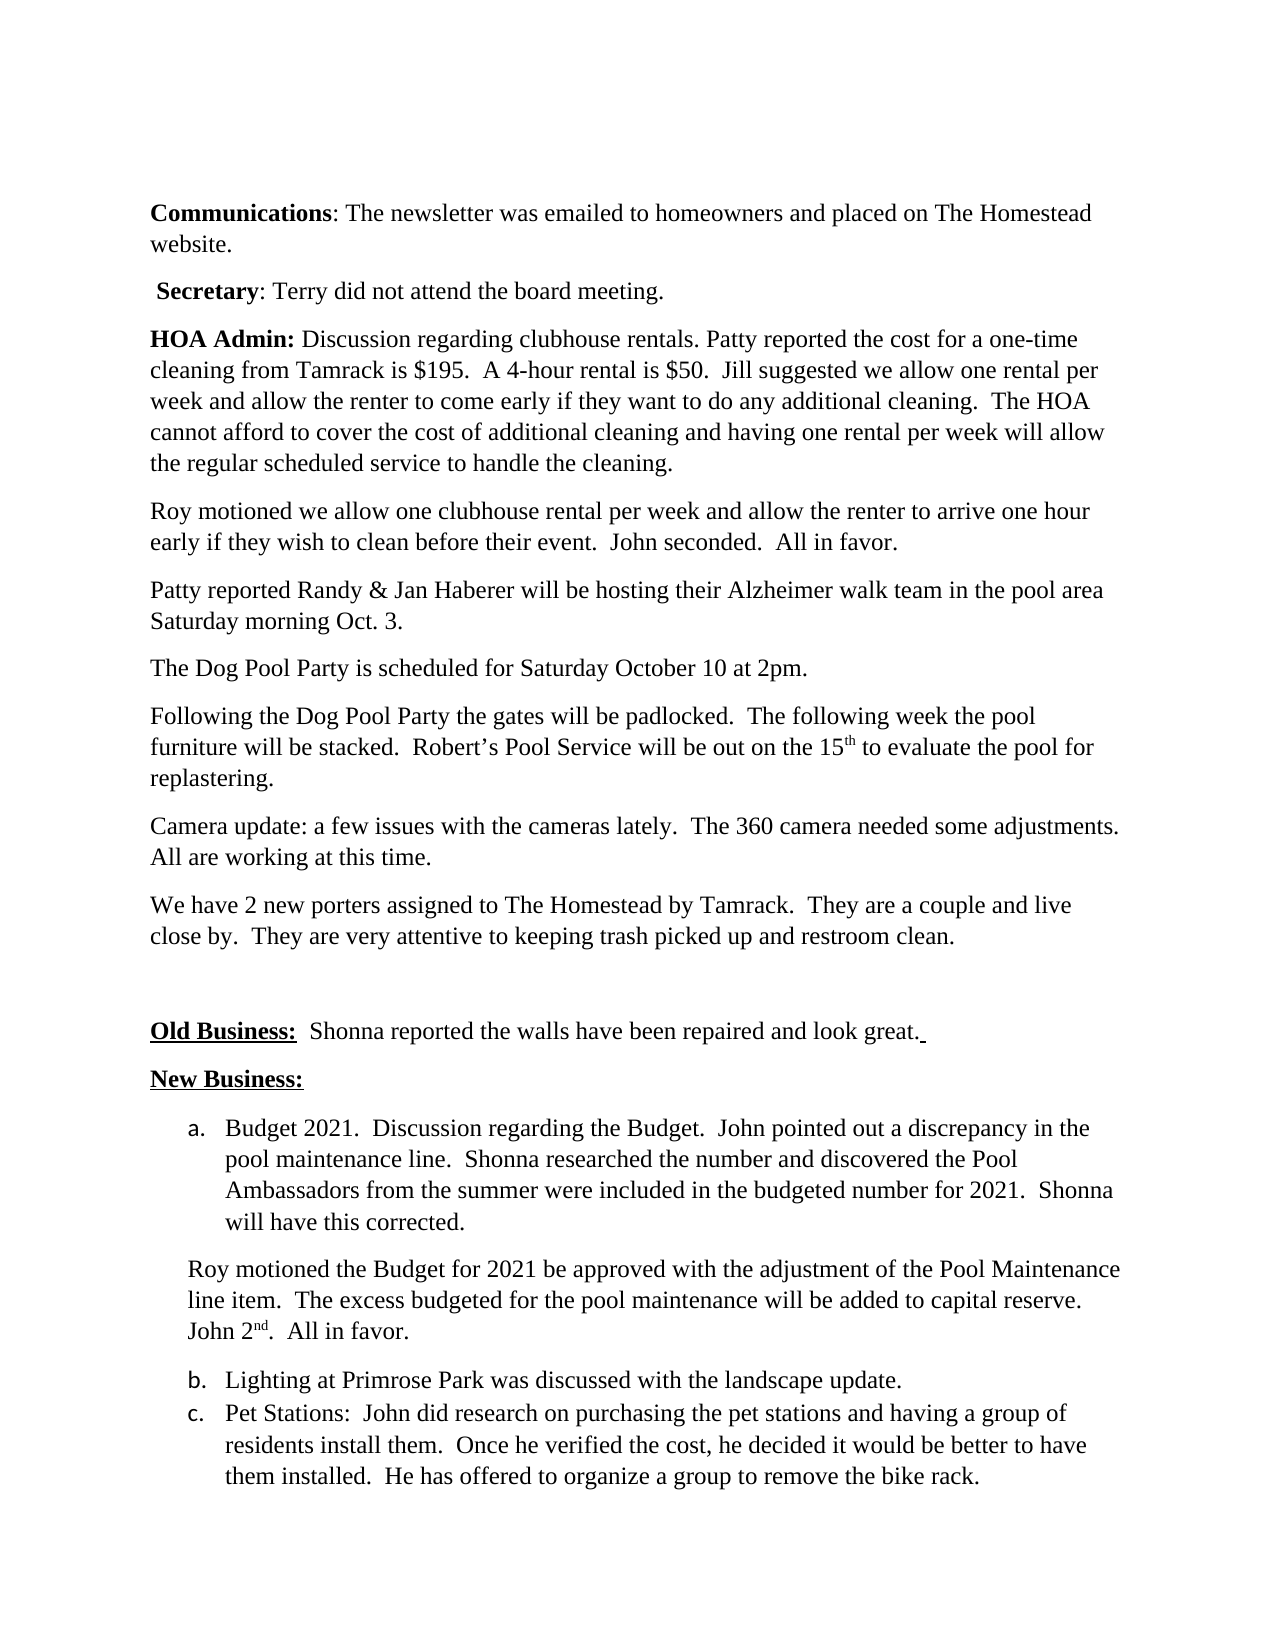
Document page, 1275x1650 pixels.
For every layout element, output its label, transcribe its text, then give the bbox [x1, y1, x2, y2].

list Pet Stations: John did research on purchasing the pet stations and having a group of residents install them. Once he verified the cost, he decided it would be better to have them installed. He has offered to organize a group to remove the bike rack. [187, 1397, 1125, 1489]
text The Dog Pool Party is scheduled for Saturday October 10 at 2pm. [150, 653, 1125, 682]
text Following the Dog Pool Party the gates will be padlocked. The following week the pool furniture will be stacked. Robert’s Pool Service will be out on the 15th to evaluate the pool for replastering. [150, 701, 1125, 792]
text HOA Admin: Discussion regarding clubhouse rentals. Patty reported the cost for a one-time cleaning from Tamrack is $195. A 4-hour rental is $50. Jill suggested we allow one rental per week and allow the renter to come early if they want to do any additional cleaning. The HOA cannot afford to cover the cost of additional cleaning and having one rental per week will allow the regular scheduled service to handle the cleaning. [150, 324, 1125, 477]
text Secretary: Terry did not attend the board meeting. [150, 276, 1125, 305]
text Roy motioned the Budget for 2021 be approved with the adjustment of the Pool Maintenance line item. The excess budgeted for the pool maintenance will be added to capital reserve. John 2nd. All in favor. [187, 1254, 1125, 1345]
text Communications: The newsletter was emailed to homeowners and placed on The Homestead website. [150, 198, 1125, 257]
text Camera update: a few issues with the cameras lately. The 360 camera needed some adjustments. All are working at this time. [150, 811, 1125, 871]
text We have 2 new porters assigned to The Homestead by Tamrack. They are a couple and live close by. They are very attentive to keeping trash picked up and restroom clean. [150, 890, 1125, 949]
text Patty reported Randy & Jan Haberer will be hosting their Alzheimer walk team in the pool area Saturday morning Oct. 3. [150, 575, 1125, 634]
text New Business: [150, 1064, 1125, 1093]
list Lighting at Primrose Park was discussed with the landscape update. [187, 1364, 1125, 1394]
text Old Business: Shonna reported the walls have been repaired and look great. [150, 1016, 1125, 1045]
list Budget 2021. Discussion regarding the Budget. John pointed out a discrepancy in the pool maintenance line. Shonna researched the number and discovered the Pool Ambassadors from the summer were included in the budgeted number for 2021. Shonna will have this corrected. [187, 1112, 1125, 1235]
text Roy motioned we allow one clubhouse rental per week and allow the renter to arrive one hour early if they wish to clean before their event. John seconded. All in favor. [150, 496, 1125, 556]
